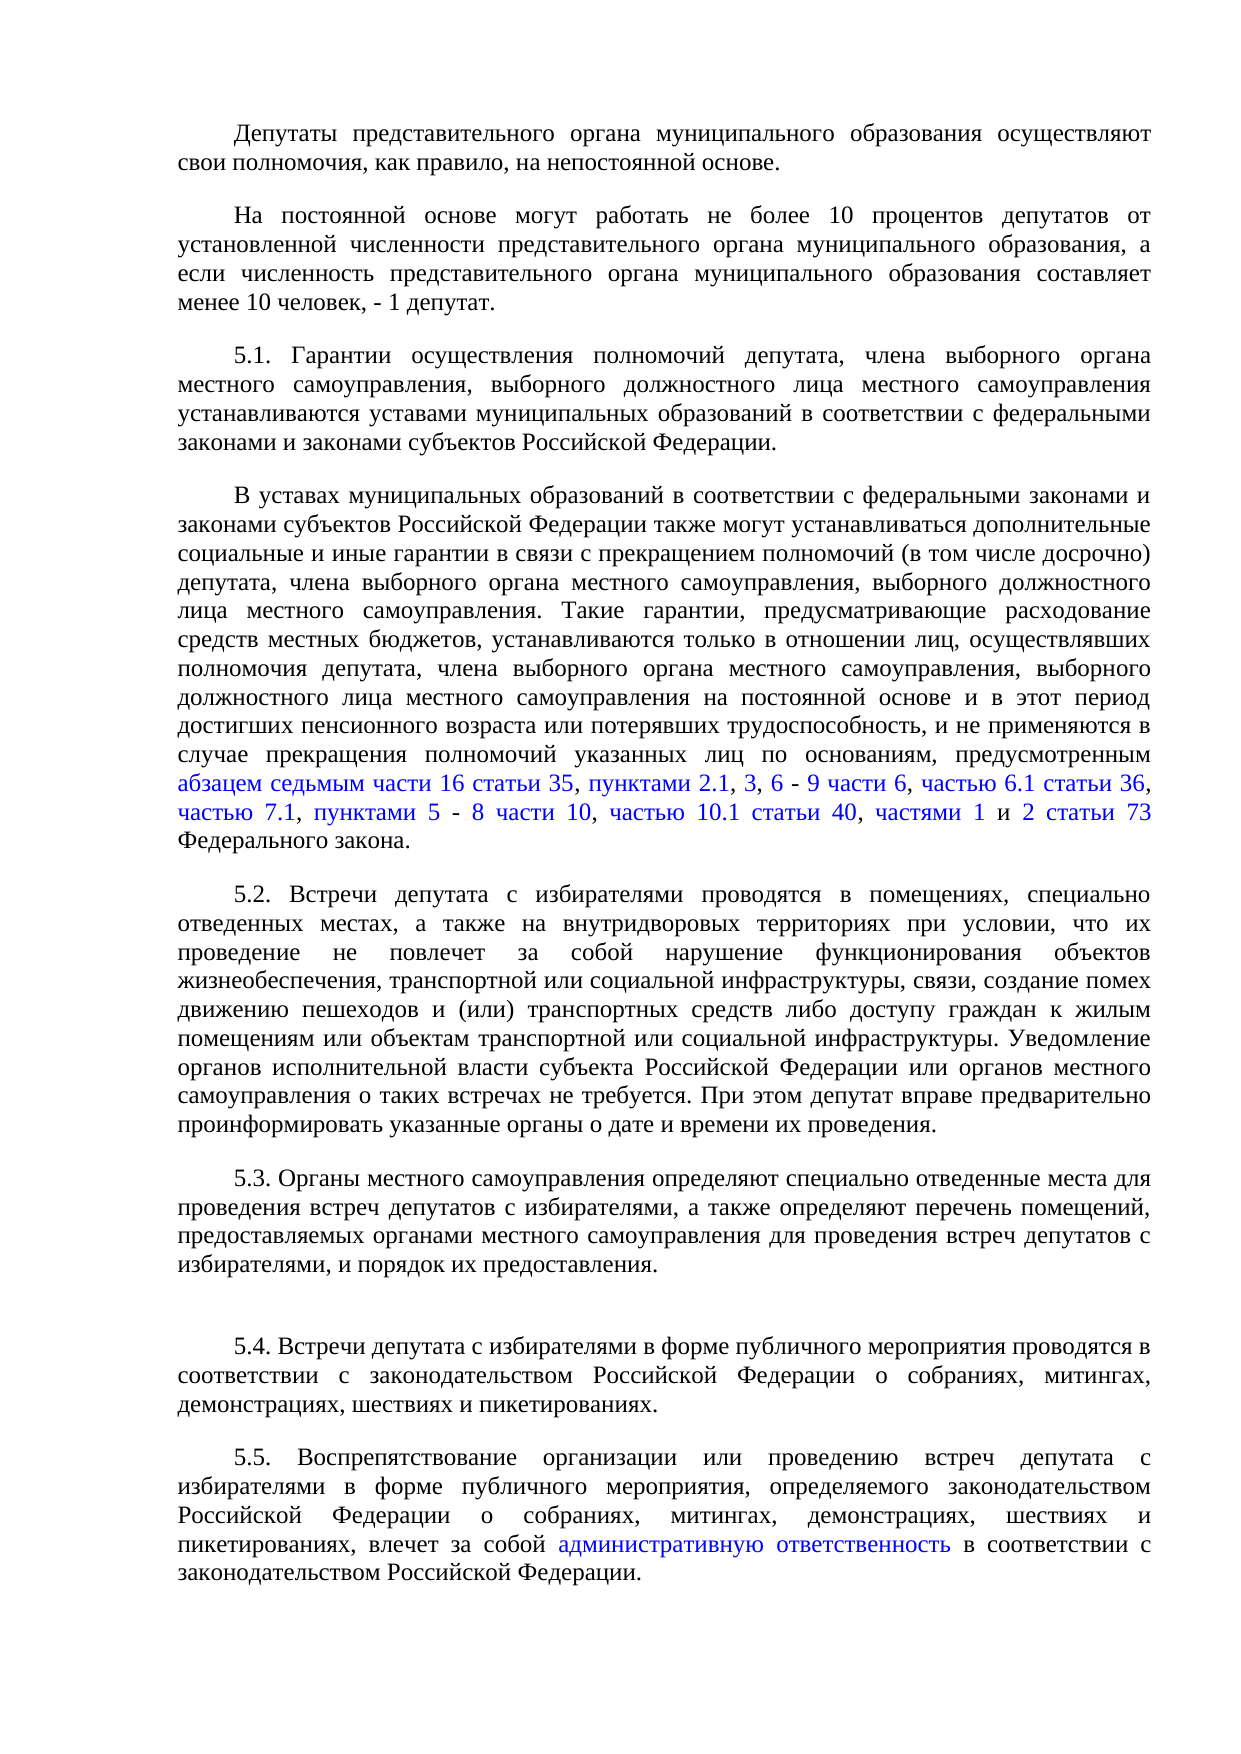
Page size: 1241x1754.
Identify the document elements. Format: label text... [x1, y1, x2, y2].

text На постоянной основе могут работать не более 10 процентов депутатов от установленной численности представительного органа муниципального образования, а если численность представительного органа муниципального образования составляет менее 10 человек, - 1 депутат. [177, 201, 1152, 316]
text Депутаты представительного органа муниципального образования осуществляют свои полномочия, как правило, на непостоянной основе. [177, 118, 1152, 176]
text 5.2. Встречи депутата с избирателями проводятся в помещениях, специально отведенных местах, а также на внутридворовых территориях при условии, что их проведение не повлечет за собой нарушение функционирования объектов жизнеобеспечения, транспортной или социальной инфраструктуры, связи, создание помех движению пешеходов и (или) транспортных средств либо доступу граждан к жилым помещениям или объектам транспортной или социальной инфраструктуры. Уведомление органов исполнительной власти субъекта Российской Федерации или органов местного самоуправления о таких встречах не требуется. При этом депутат вправе предварительно проинформировать указанные органы о дате и времени их проведения. [177, 879, 1152, 1138]
text 5.1. Гарантии осуществления полномочий депутата, члена выборного органа местного самоуправления, выборного должностного лица местного самоуправления устанавливаются уставами муниципальных образований в соответствии с федеральными законами и законами субъектов Российской Федерации. [177, 341, 1152, 456]
text 5.4. Встречи депутата с избирателями в форме публичного мероприятия проводятся в соответствии с законодательством Российской Федерации о собраниях, митингах, демонстрациях, шествиях и пикетированиях. [177, 1331, 1152, 1417]
text В уставах муниципальных образований в соответствии с федеральными законами и законами субъектов Российской Федерации также могут устанавливаться дополнительные социальные и иные гарантии в связи с прекращением полномочий (в том числе досрочно) депутата, члена выборного органа местного самоуправления, выборного должностного лица местного самоуправления. Такие гарантии, предусматривающие расходование средств местных бюджетов, устанавливаются только в отношении лиц, осуществлявших полномочия депутата, члена выборного органа местного самоуправления, выборного должностного лица местного самоуправления на постоянной основе и в этот период достигших пенсионного возраста или потерявших трудоспособность, и не применяются в случае прекращения полномочий указанных лиц по основаниям, предусмотренным абзацем седьмым части 16 статьи 35, пунктами 2.1, 3, 6 - 9 части 6, частью 6.1 статьи 36, частью 7.1, пунктами 5 - 8 части 10, частью 10.1 статьи 40, частями 1 и 2 статьи 73 Федерального закона. [177, 481, 1152, 854]
text 5.3. Органы местного самоуправления определяют специально отведенные места для проведения встреч депутатов с избирателями, а также определяют перечень помещений, предоставляемых органами местного самоуправления для проведения встреч депутатов с избирателями, и порядок их предоставления. [177, 1163, 1152, 1278]
text 5.5. Воспрепятствование организации или проведению встреч депутата с избирателями в форме публичного мероприятия, определяемого законодательством Российской Федерации о собраниях, митингах, демонстрациях, шествиях и пикетированиях, влечет за собой административную ответственность в соответствии с законодательством Российской Федерации. [177, 1442, 1152, 1586]
